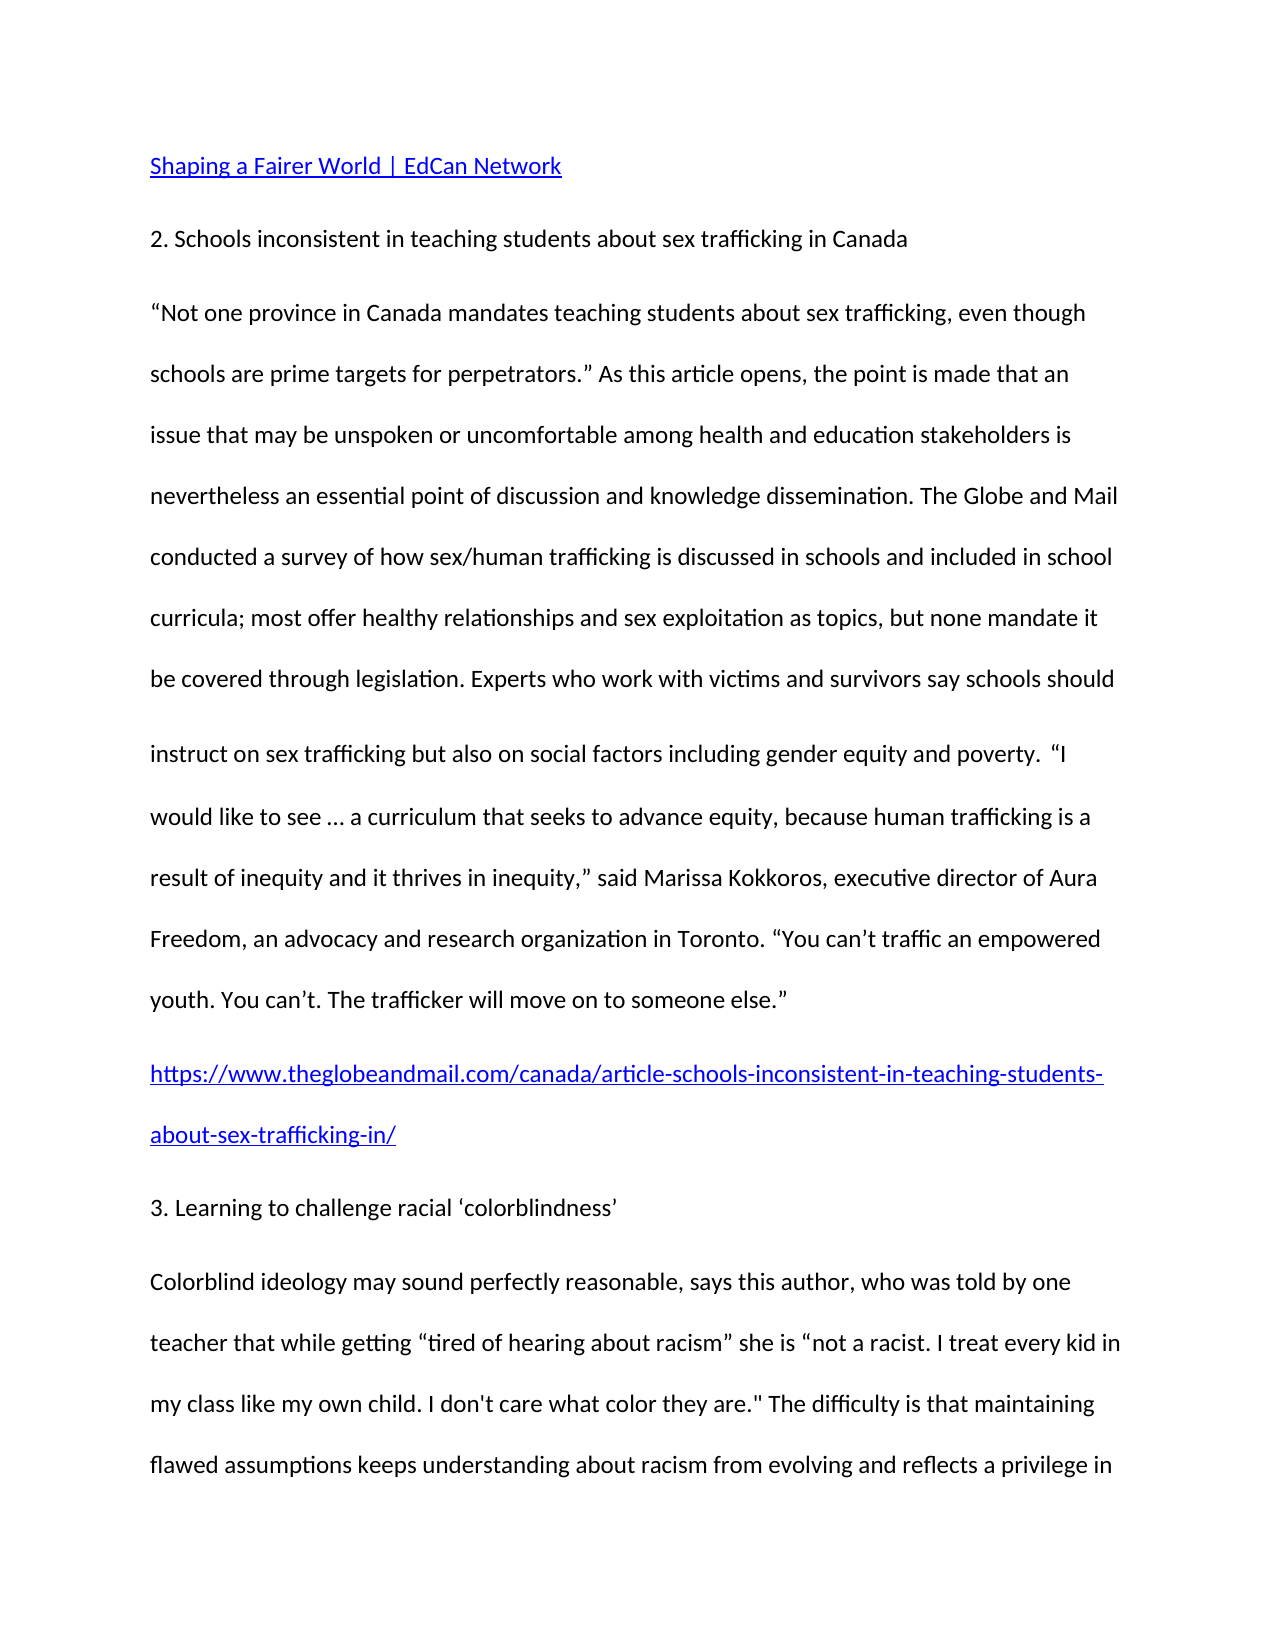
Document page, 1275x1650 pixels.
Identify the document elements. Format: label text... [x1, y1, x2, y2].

text “Not one province in Canada mandates teaching students about sex trafficking, even though schools are prime targets for perpetrators.” As this article opens, the point is made that an issue that may be unspoken or uncomfortable among health and education stakeholders is nevertheless an essential point of discussion and knowledge dissemination. The Globe and Mail conducted a survey of how sex/human trafficking is discussed in schools and included in school curricula; most offer healthy relationships and sex exploitation as topics, but none mandate it be covered through legislation. Experts who work with victims and survivors say schools should instruct on sex trafficking but also on social factors including gender equity and poverty. “I would like to see … a curriculum that seeks to advance equity, because human trafficking is a result of inequity and it thrives in inequity,” said Marissa Kokkoros, executive director of Aura Freedom, an advocacy and research organization in Toronto. “You can’t traffic an empowered youth. You can’t. The trafficker will move on to someone else.” [150, 297, 1125, 1015]
text 2. Schools inconsistent in teaching students about sex trafficking in Canada [150, 223, 1125, 254]
text 3. Learning to challenge racial ‘colorblindness’ [150, 1192, 1125, 1223]
text https://www.theglobeandmail.com/canada/article-schools-inconsistent-in-teaching-students-about-sex-trafficking-in/ [150, 1058, 1125, 1149]
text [150, 1266, 1125, 1479]
text Shaping a Fairer World | EdCan Network [150, 150, 1125, 181]
